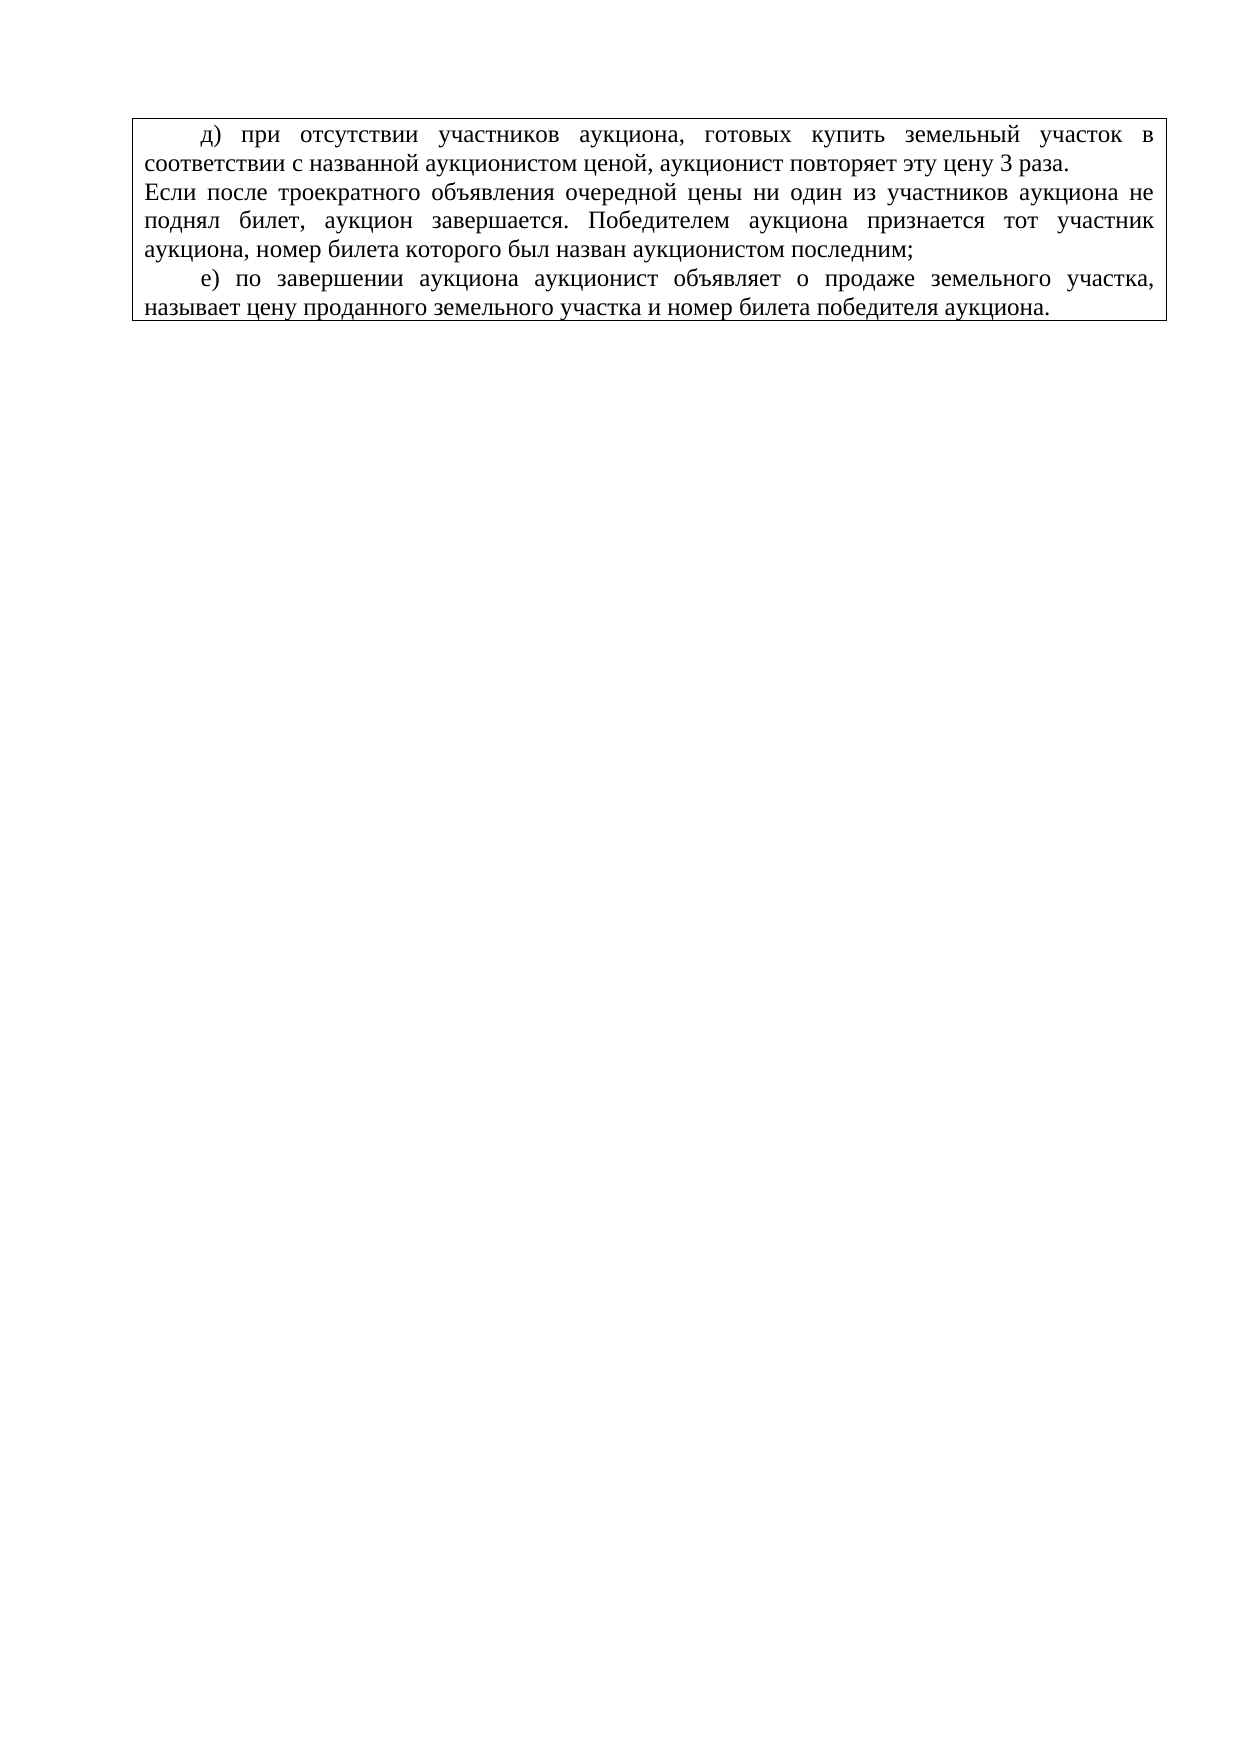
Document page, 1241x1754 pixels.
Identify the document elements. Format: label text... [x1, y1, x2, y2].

table_cell д) при отсутствии участников аукциона, готовых купить земельный участок в соответствии с названной аукционистом ценой, аукционист повторяет эту цену 3 раза. Если после троекратного объявления очередной цены ни один из участников аукциона не поднял билет, аукцион завершается. Победителем аукциона признается тот участник аукциона, номер билета которого был назван аукционистом последним; е) по завершении аукциона аукционист объявляет о продаже земельного участка, называет цену проданного земельного участка и номер билета победителя аукциона. [133, 119, 1166, 320]
